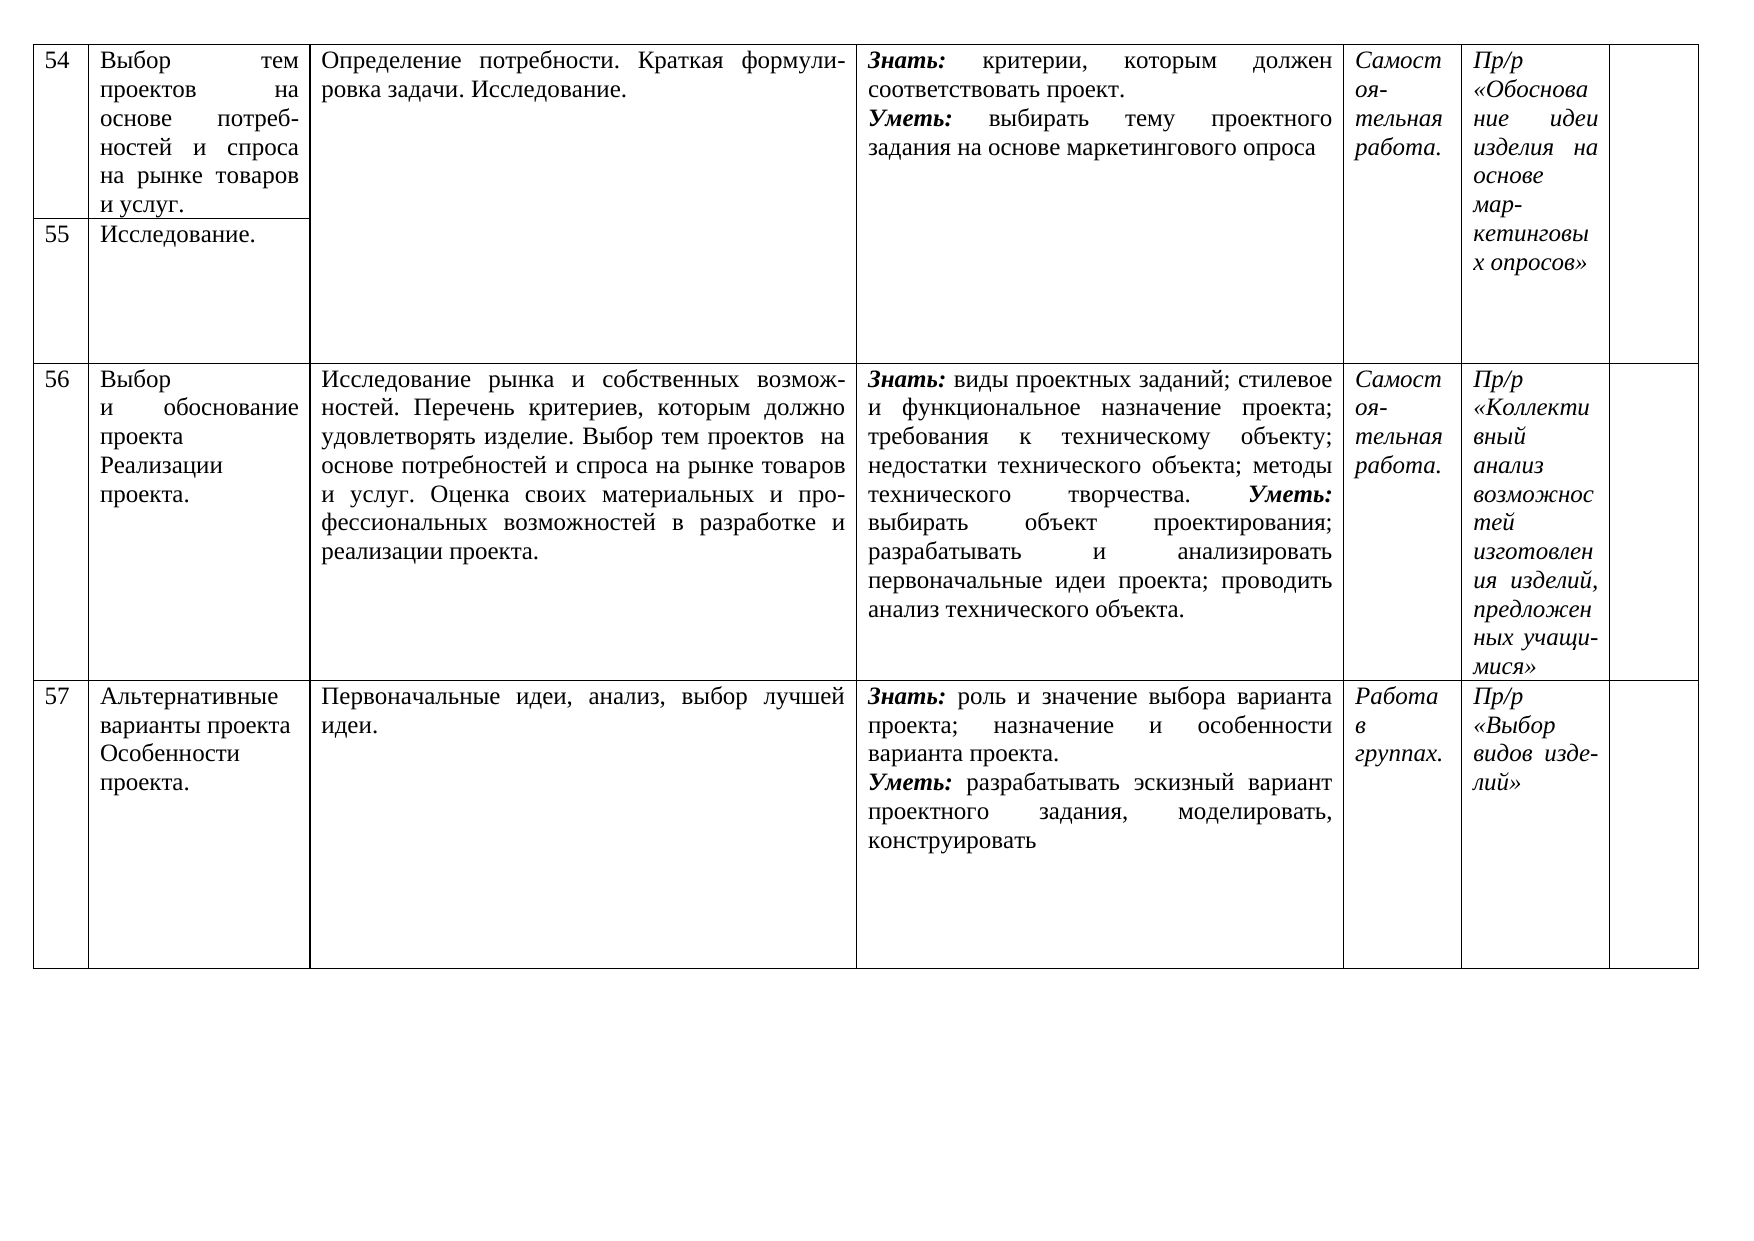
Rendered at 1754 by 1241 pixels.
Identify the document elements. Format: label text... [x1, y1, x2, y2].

table_cell Первоначальные идеи, анализ, выбор лучшей идеи. [311, 681, 856, 967]
table_cell Альтернативные варианты проекта Особенности проекта. [89, 681, 309, 967]
table_cell Самостоятельная работа. [1344, 364, 1461, 680]
table_cell Определение потребности. Краткая формулировка задачи. Исследование. [311, 45, 856, 363]
table_cell Знать: виды проектных заданий; стилевое и функциональное назначение проекта; требования к техническому объекту; недостатки технического объекта; методы технического творчества. Уметь: выбирать объект проектирования; разрабатывать и анализировать первоначальные идеи проекта; проводить анализ технического объекта. [857, 364, 1343, 680]
table_cell Знать: критерии, которым должен соответствовать проект. Уметь: выбирать тему проектного задания на основе маркетингового опроса [857, 45, 1343, 363]
table_cell Пр/р «Выбор видов изделий» [1462, 681, 1609, 967]
table_cell Пр/р «Обоснование идеи изделия на основе маркетинговых опросов» [1462, 45, 1609, 363]
table_cell Исследование рынка и собственных возможностей. Перечень критериев, которым должно удовлетворять изделие. Выбор тем проектов на основе потребностей и спроса на рынке товаров и услуг. Оценка своих материальных и профессиональных возможностей в разработке и реализации проекта. [311, 364, 856, 680]
table_cell 54 [34, 45, 88, 218]
table_cell Работа в группах. [1344, 681, 1461, 967]
table_cell Выбор тем проектов на основе потребностей и спроса на рынке товаров и услуг. [89, 45, 309, 218]
table_cell 55 [34, 219, 88, 363]
table_cell Знать: роль и значение выбора варианта проекта; назначение и особенности варианта проекта. Уметь: разрабатывать эскизный вариант проектного задания, моделировать, конструировать [857, 681, 1343, 967]
table_cell Пр/р «Коллективный анализ возможностей изготовления изделий, предложенных учащимися» [1462, 364, 1609, 680]
table_cell 57 [34, 681, 88, 967]
table_cell [1610, 681, 1698, 967]
table_cell 56 [34, 364, 88, 680]
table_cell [1344, 45, 1461, 363]
table_cell Выбор и обоснование проекта Реализации проекта. [89, 364, 309, 680]
table_cell [1610, 364, 1698, 680]
table_cell Исследование. [89, 219, 309, 363]
table_cell [1610, 45, 1698, 363]
